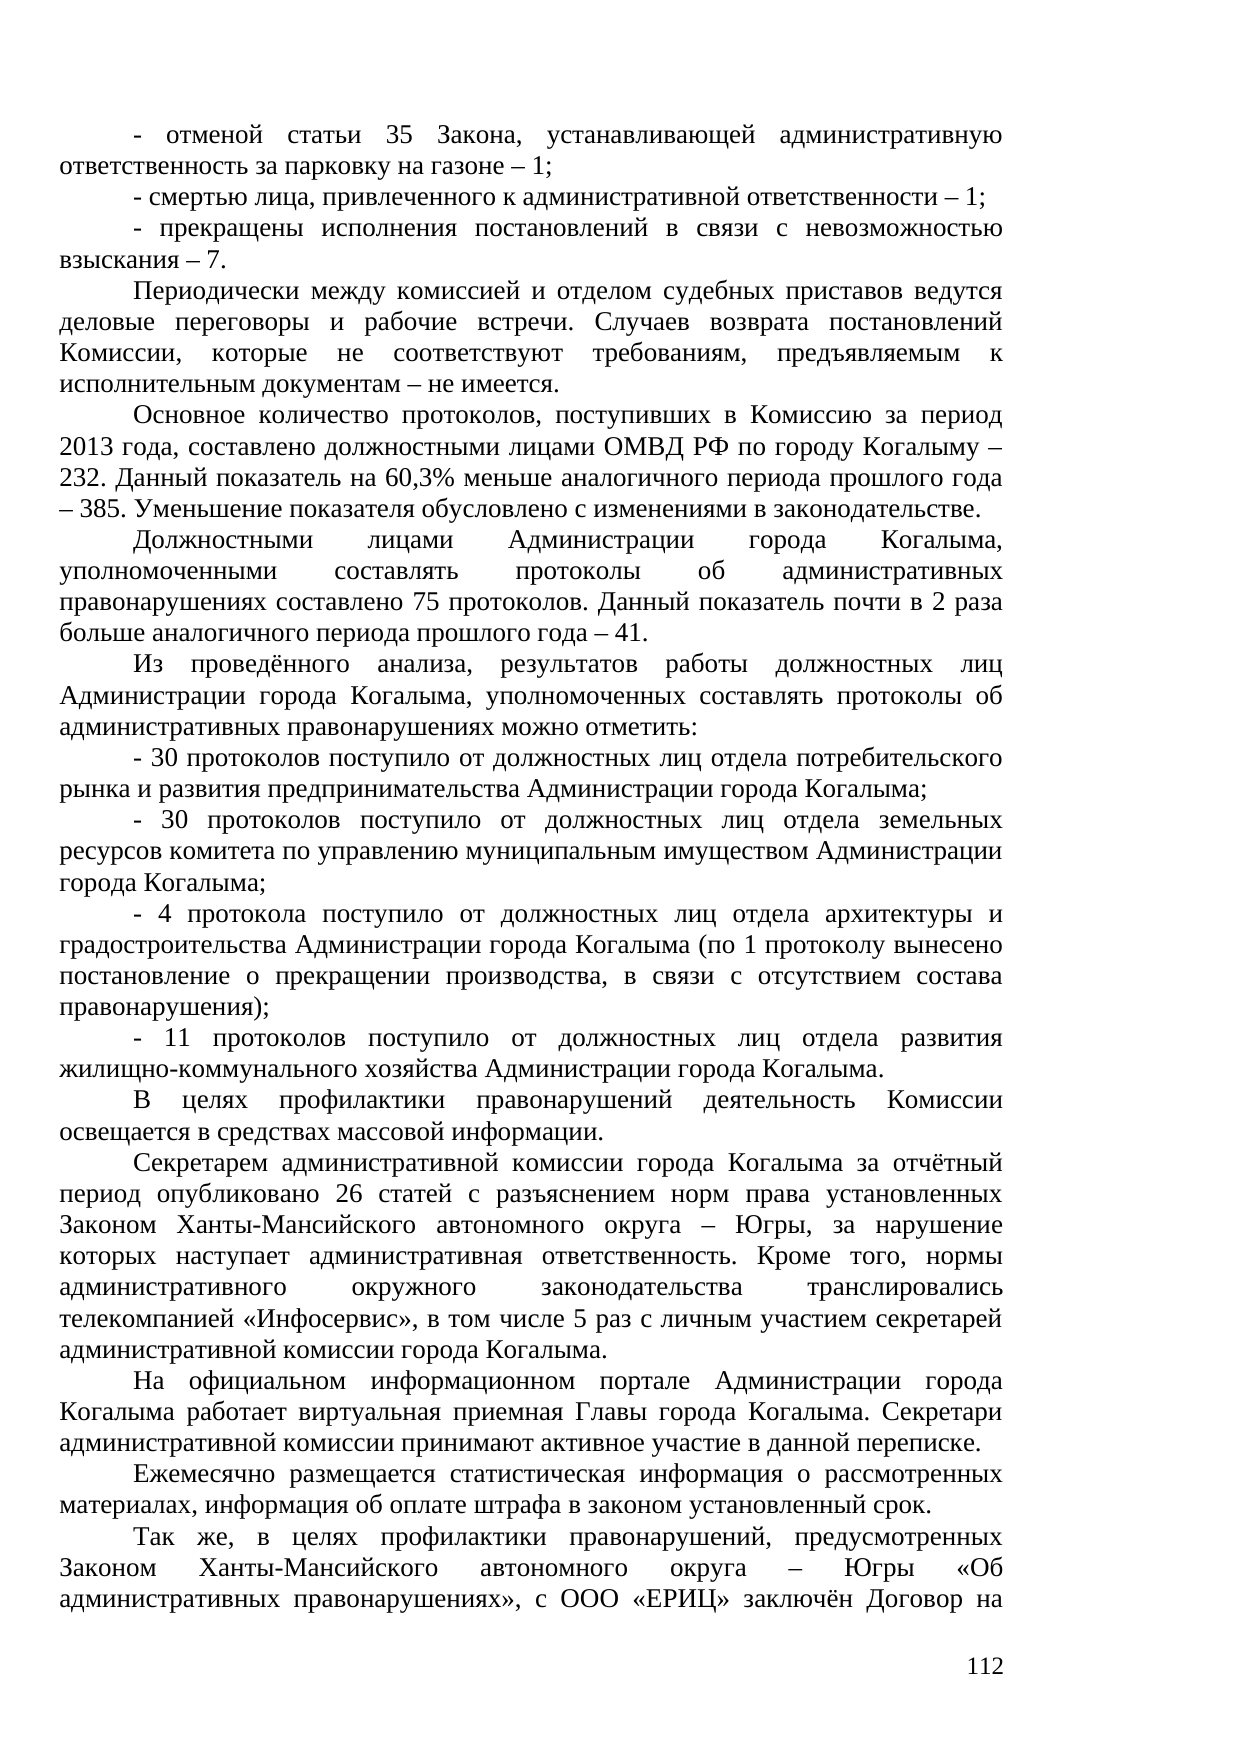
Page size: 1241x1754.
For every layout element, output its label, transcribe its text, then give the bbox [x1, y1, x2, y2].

text Основное количество протоколов, поступивших в Комиссию за период 2013 года, составлено должностными лицами ОМВД РФ по городу Когалыму – 232. Данный показатель на 60,3% меньше аналогичного периода прошлого года – 385. Уменьшение показателя обусловлено с изменениями в законодательстве. [59, 398, 1004, 523]
text - отменой статьи 35 Закона, устанавливающей административную ответственность за парковку на газоне – 1; [59, 118, 1004, 180]
text - 11 протоколов поступило от должностных лиц отдела развития жилищно-коммунального хозяйства Администрации города Когалыма. [59, 1021, 1004, 1084]
text - смертью лица, привлеченного к административной ответственности – 1; [59, 180, 1004, 212]
text Секретарем административной комиссии города Когалыма за отчётный период опубликовано 26 статей с разъяснением норм права установленных Законом Ханты-Мансийского автономного округа – Югры, за нарушение которых наступает административная ответственность. Кроме того, нормы административного окружного законодательства транслировались телекомпанией «Инфосервис», в том числе 5 раз с личным участием секретарей административной комиссии города Когалыма. [59, 1146, 1004, 1364]
text - 4 протокола поступило от должностных лиц отдела архитектуры и градостроительства Администрации города Когалыма (по 1 протоколу вынесено постановление о прекращении производства, в связи с отсутствием состава правонарушения); [59, 897, 1004, 1021]
text - 30 протоколов поступило от должностных лиц отдела земельных ресурсов комитета по управлению муниципальным имуществом Администрации города Когалыма; [59, 803, 1004, 897]
text Из проведённого анализа, результатов работы должностных лиц Администрации города Когалыма, уполномоченных составлять протоколы об административных правонарушениях можно отметить: [59, 648, 1004, 741]
text - 30 протоколов поступило от должностных лиц отдела потребительского рынка и развития предпринимательства Администрации города Когалыма; [59, 741, 1004, 803]
text - прекращены исполнения постановлений в связи с невозможностью взыскания – 7. [59, 212, 1004, 274]
text Периодически между комиссией и отделом судебных приставов ведутся деловые переговоры и рабочие встречи. Случаев возврата постановлений Комиссии, которые не соответствуют требованиям, предъявляемым к исполнительным документам – не имеется. [59, 274, 1004, 398]
text На официальном информационном портале Администрации города Когалыма работает виртуальная приемная Главы города Когалыма. Секретари административной комиссии принимают активное участие в данной переписке. [59, 1364, 1004, 1457]
text Должностными лицами Администрации города Когалыма, уполномоченными составлять протоколы об административных правонарушениях составлено 75 протоколов. Данный показатель почти в 2 раза больше аналогичного периода прошлого года – 41. [59, 523, 1004, 648]
text Ежемесячно размещается статистическая информация о рассмотренных материалах, информация об оплате штрафа в законом установленный срок. [59, 1457, 1004, 1520]
text В целях профилактики правонарушений деятельность Комиссии освещается в средствах массовой информации. [59, 1084, 1004, 1146]
